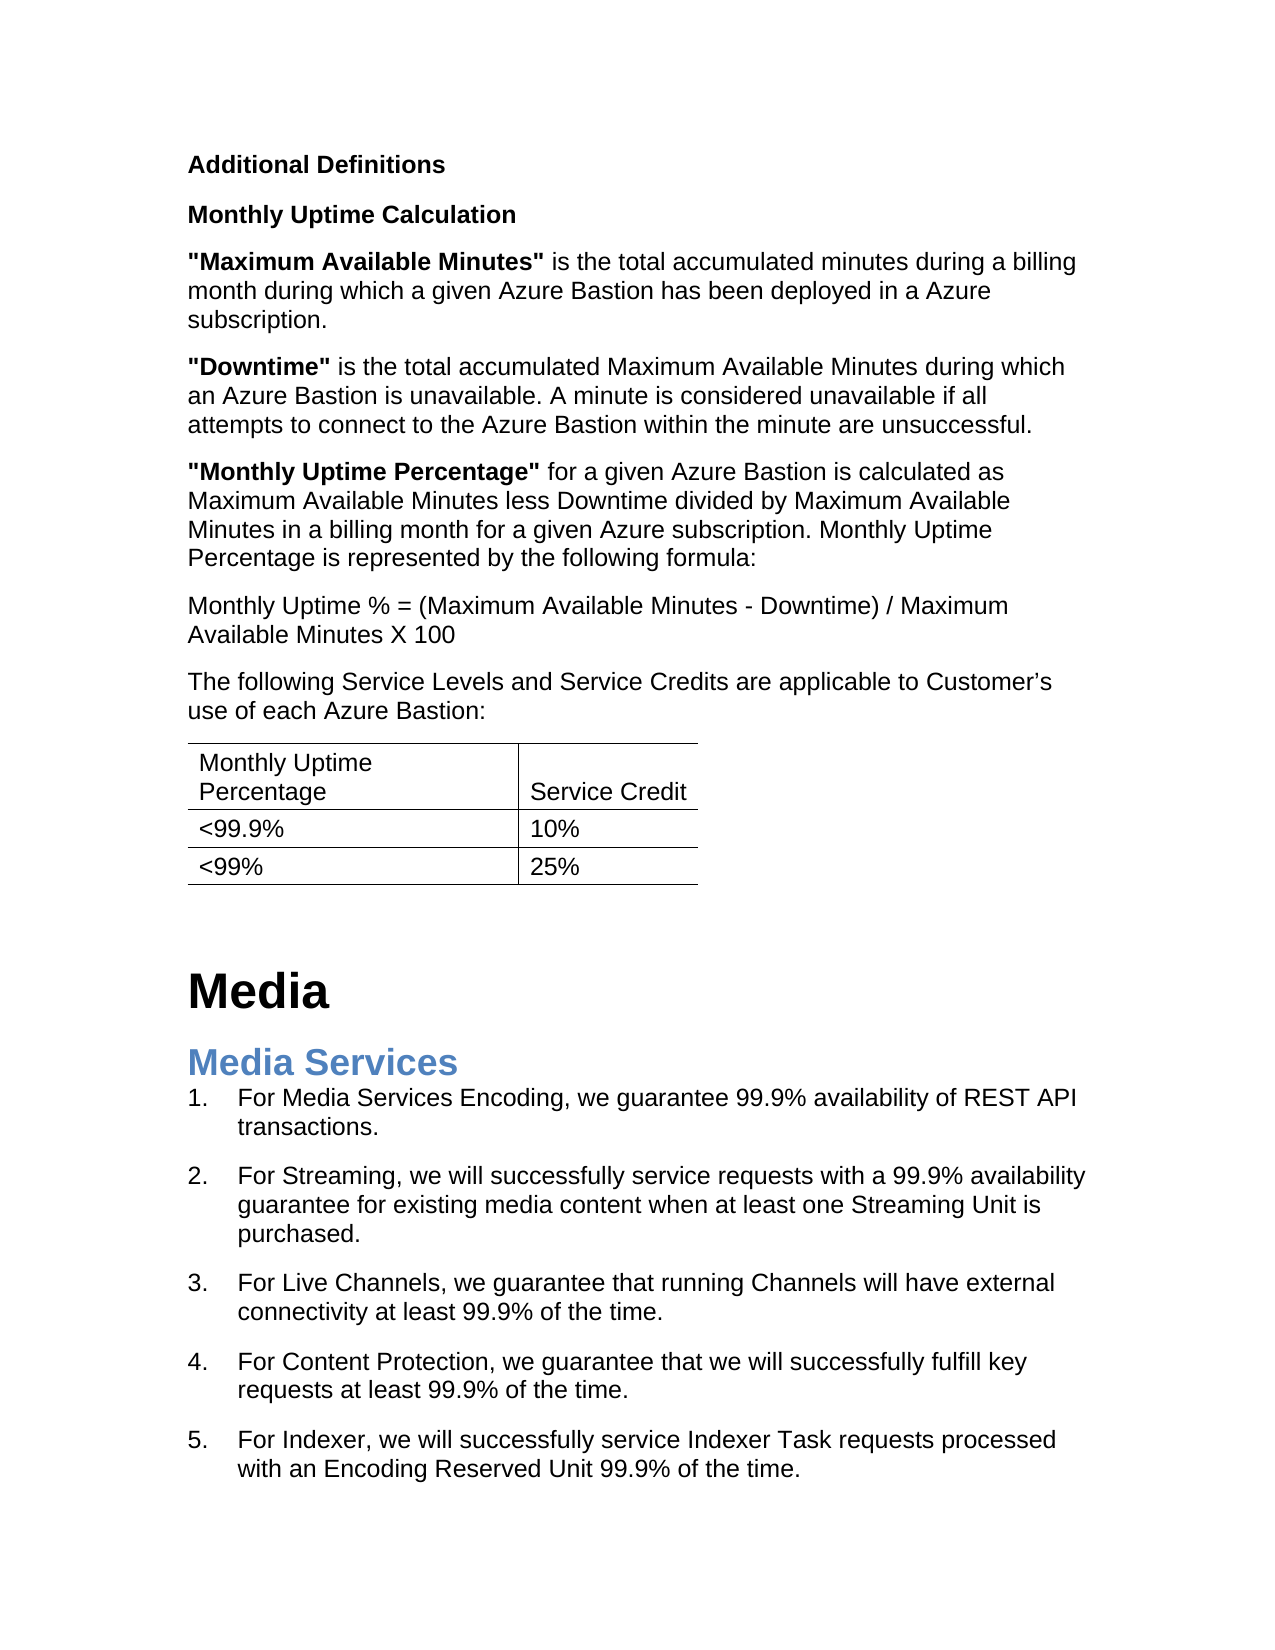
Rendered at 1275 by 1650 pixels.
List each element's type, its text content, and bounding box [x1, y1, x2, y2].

table_cell 25% [519, 848, 698, 884]
subtitle Media [187, 961, 1087, 1019]
table_header Service Credit [519, 744, 698, 809]
subtitle Additional Definitions [187, 150, 1087, 179]
table_header Monthly Uptime Percentage [188, 744, 518, 809]
text "Monthly Uptime Percentage" for a given Azure Bastion is calculated as Maximum Available Minutes less Downtime divided by Maximum Available Minutes in a billing month for a given Azure subscription. Monthly Uptime Percentage is represented by the following formula: [187, 457, 1087, 572]
text "Downtime" is the total accumulated Maximum Available Minutes during which an Azure Bastion is unavailable. A minute is considered unavailable if all attempts to connect to the Azure Bastion within the minute are unsuccessful. [187, 352, 1087, 438]
table_cell <99% [188, 848, 518, 884]
text Monthly Uptime % = (Maximum Available Minutes - Downtime) / Maximum Available Minutes X 100 [187, 591, 1087, 648]
table_cell 10% [519, 810, 698, 847]
subtitle Media Services [187, 1040, 1087, 1083]
subtitle Monthly Uptime Calculation [187, 199, 1087, 228]
text The following Service Levels and Service Credits are applicable to Customer’s use of each Azure Bastion: [187, 667, 1087, 724]
list For Media Services Encoding, we guarantee 99.9% availability of REST API transactions. [187, 1083, 1087, 1140]
list For Streaming, we will successfully service requests with a 99.9% availability guarantee for existing media content when at least one Streaming Unit is purchased. [187, 1161, 1087, 1247]
list For Indexer, we will successfully service Indexer Task requests processed with an Encoding Reserved Unit 99.9% of the time. [187, 1425, 1087, 1482]
list For Content Protection, we guarantee that we will successfully fulfill key requests at least 99.9% of the time. [187, 1347, 1087, 1404]
table_cell <99.9% [188, 810, 518, 847]
text "Maximum Available Minutes" is the total accumulated minutes during a billing month during which a given Azure Bastion has been deployed in a Azure subscription. [187, 247, 1087, 333]
list For Live Channels, we guarantee that running Channels will have external connectivity at least 99.9% of the time. [187, 1268, 1087, 1326]
